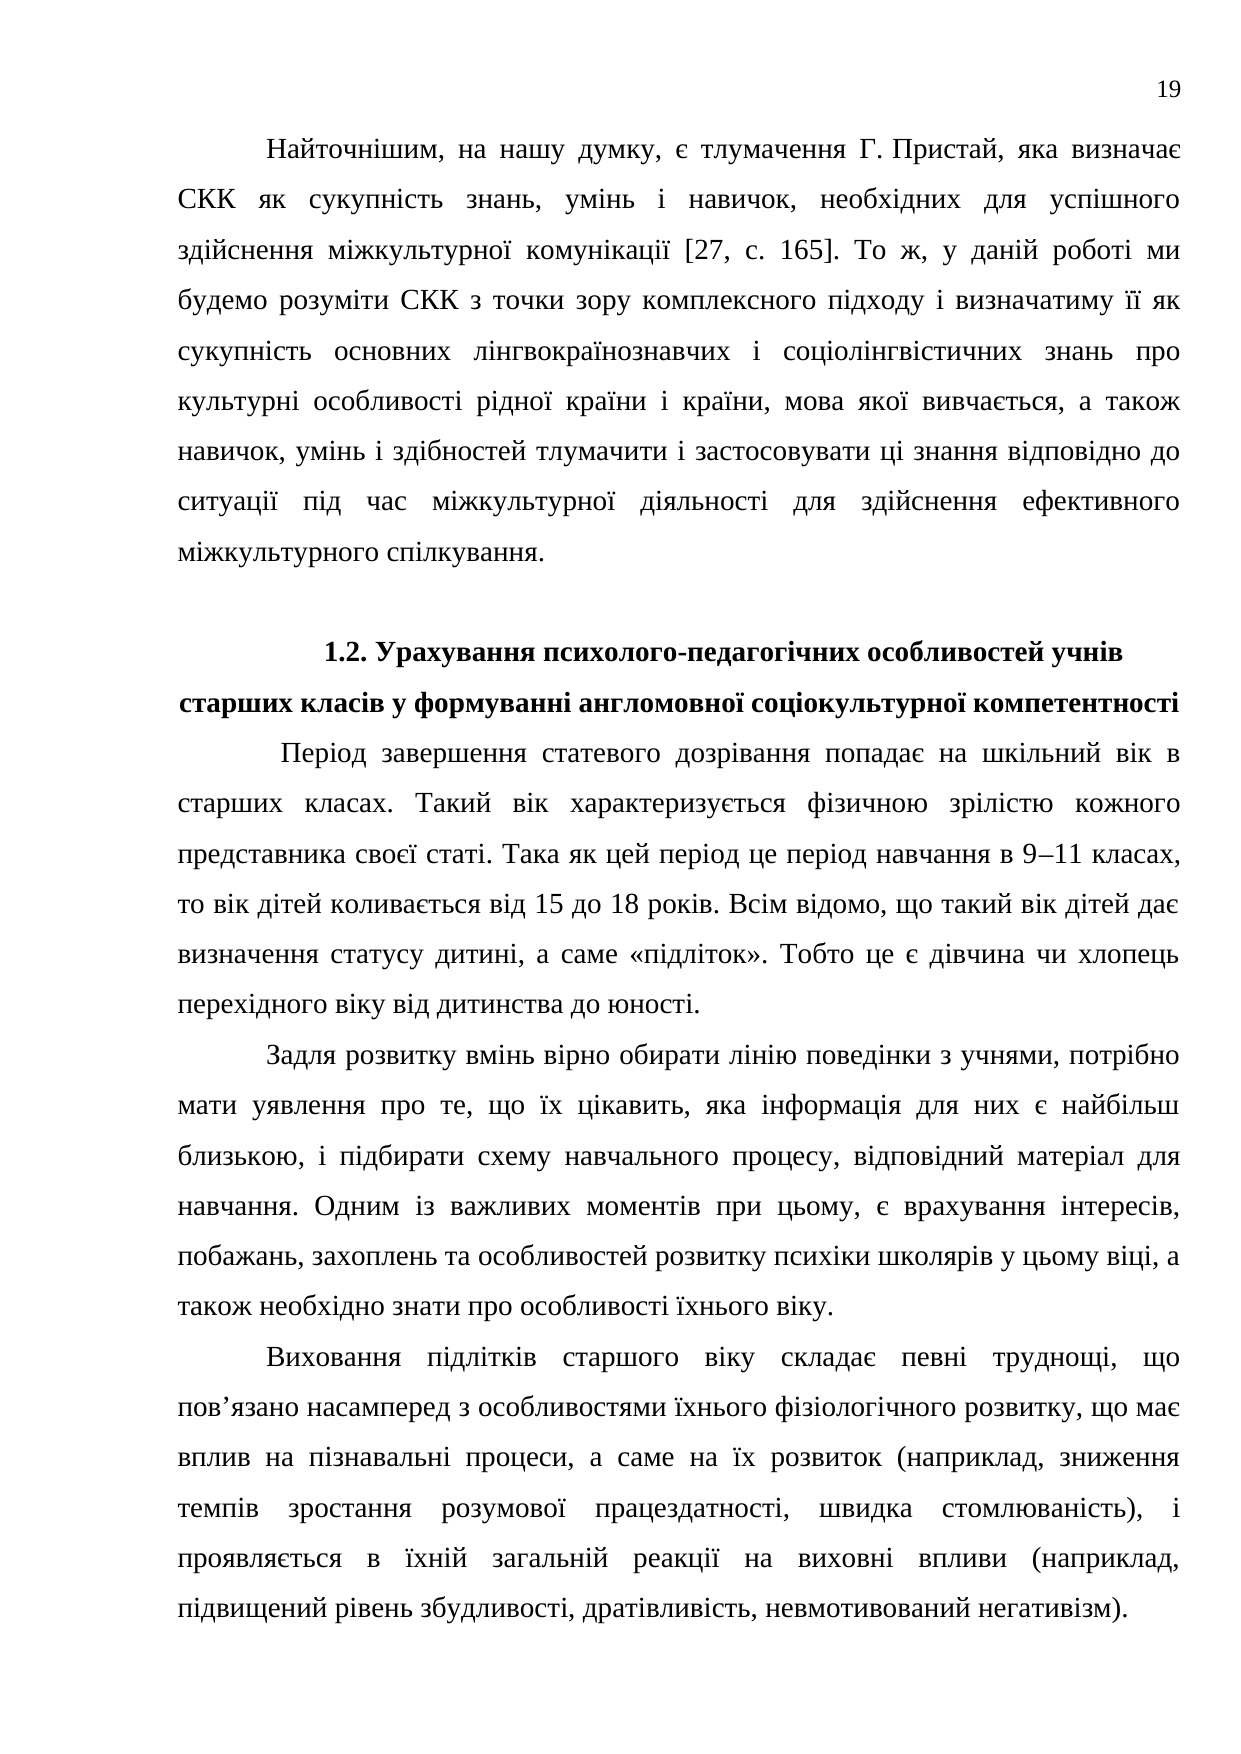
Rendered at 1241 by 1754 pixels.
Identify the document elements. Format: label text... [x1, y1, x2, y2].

text Найточнішим, на нашу думку, є тлумачення Г. Пристай, яка визначає СКК як сукупність знань, умінь і навичок, необхідних для успішного здійснення міжкультурної комунікації [27, с. 165]. То ж, у даній роботі ми будемо розуміти СКК з точки зору комплексного підходу і визначатиму її як сукупність основних лінгвокраїнознавчих і соціолінгвістичних знань про культурні особливості рідної країни і країни, мова якої вивчається, а також навичок, умінь і здібностей тлумачити і застосовувати ці знання відповідно до ситуації під час міжкультурної діяльності для здійснення ефективного міжкультурного спілкування. [177, 131, 1181, 182]
text Період завершення статевого дозрівання попадає на шкільний вік в старших класах. Такий вік характеризується фізичною зрілістю кожного представника своєї статі. Така як цей період це період навчання в 9–11 класах, то вік дітей коливається від 15 до 18 років. Всім відомо, що такий вік дітей дає визначення статусу дитині, а саме «підліток». Тобто це є дівчина чи хлопець перехідного віку від дитинства до юності. [177, 735, 1181, 1020]
text Найточнішим, на нашу думку, є тлумачення Г. Пристай, яка визначає СКК як сукупність знань, умінь і навичок, необхідних для успішного здійснення міжкультурної комунікації [27, с. 165]. То ж, у даній роботі ми будемо розуміти СКК з точки зору комплексного підходу і визначатиму її як сукупність основних лінгвокраїнознавчих і соціолінгвістичних знань про культурні особливості рідної країни і країни, мова якої вивчається, а також навичок, умінь і здібностей тлумачити і застосовувати ці знання відповідно до ситуації під час міжкультурної діяльності для здійснення ефективного міжкультурного спілкування. [177, 215, 1181, 567]
text Задля розвитку вмінь вірно обирати лінію поведінки з учнями, потрібно мати уявлення про те, що їх цікавить, яка інформація для них є найбільш близькою, і підбирати схему навчального процесу, відповідний матеріал для навчання. Одним із важливих моментів при цьому, є врахування інтересів, побажань, захоплень та особливостей розвитку психіки школярів у цьому віці, а також необхідно знати про особливості їхнього віку. [177, 1037, 1181, 1322]
text Виховання підлітків старшого віку складає певні труднощі, що пов’язано насамперед з особливостями їхнього фізіологічного розвитку, що має вплив на пізнавальні процеси, а саме на їх розвиток (наприклад, зниження темпів зростання розумової працездатності, швидка стомлюваність), і проявляється в їхній загальній реакції на виховні впливи (наприклад, підвищений рівень збудливості, дратівливість, невмотивований негативізм). [177, 1339, 1181, 1624]
text 1.2. Урахування психолого-педагогічних особливостей учнів старших класів у формуванні англомовної соціокультурної компетентності [177, 634, 1181, 718]
